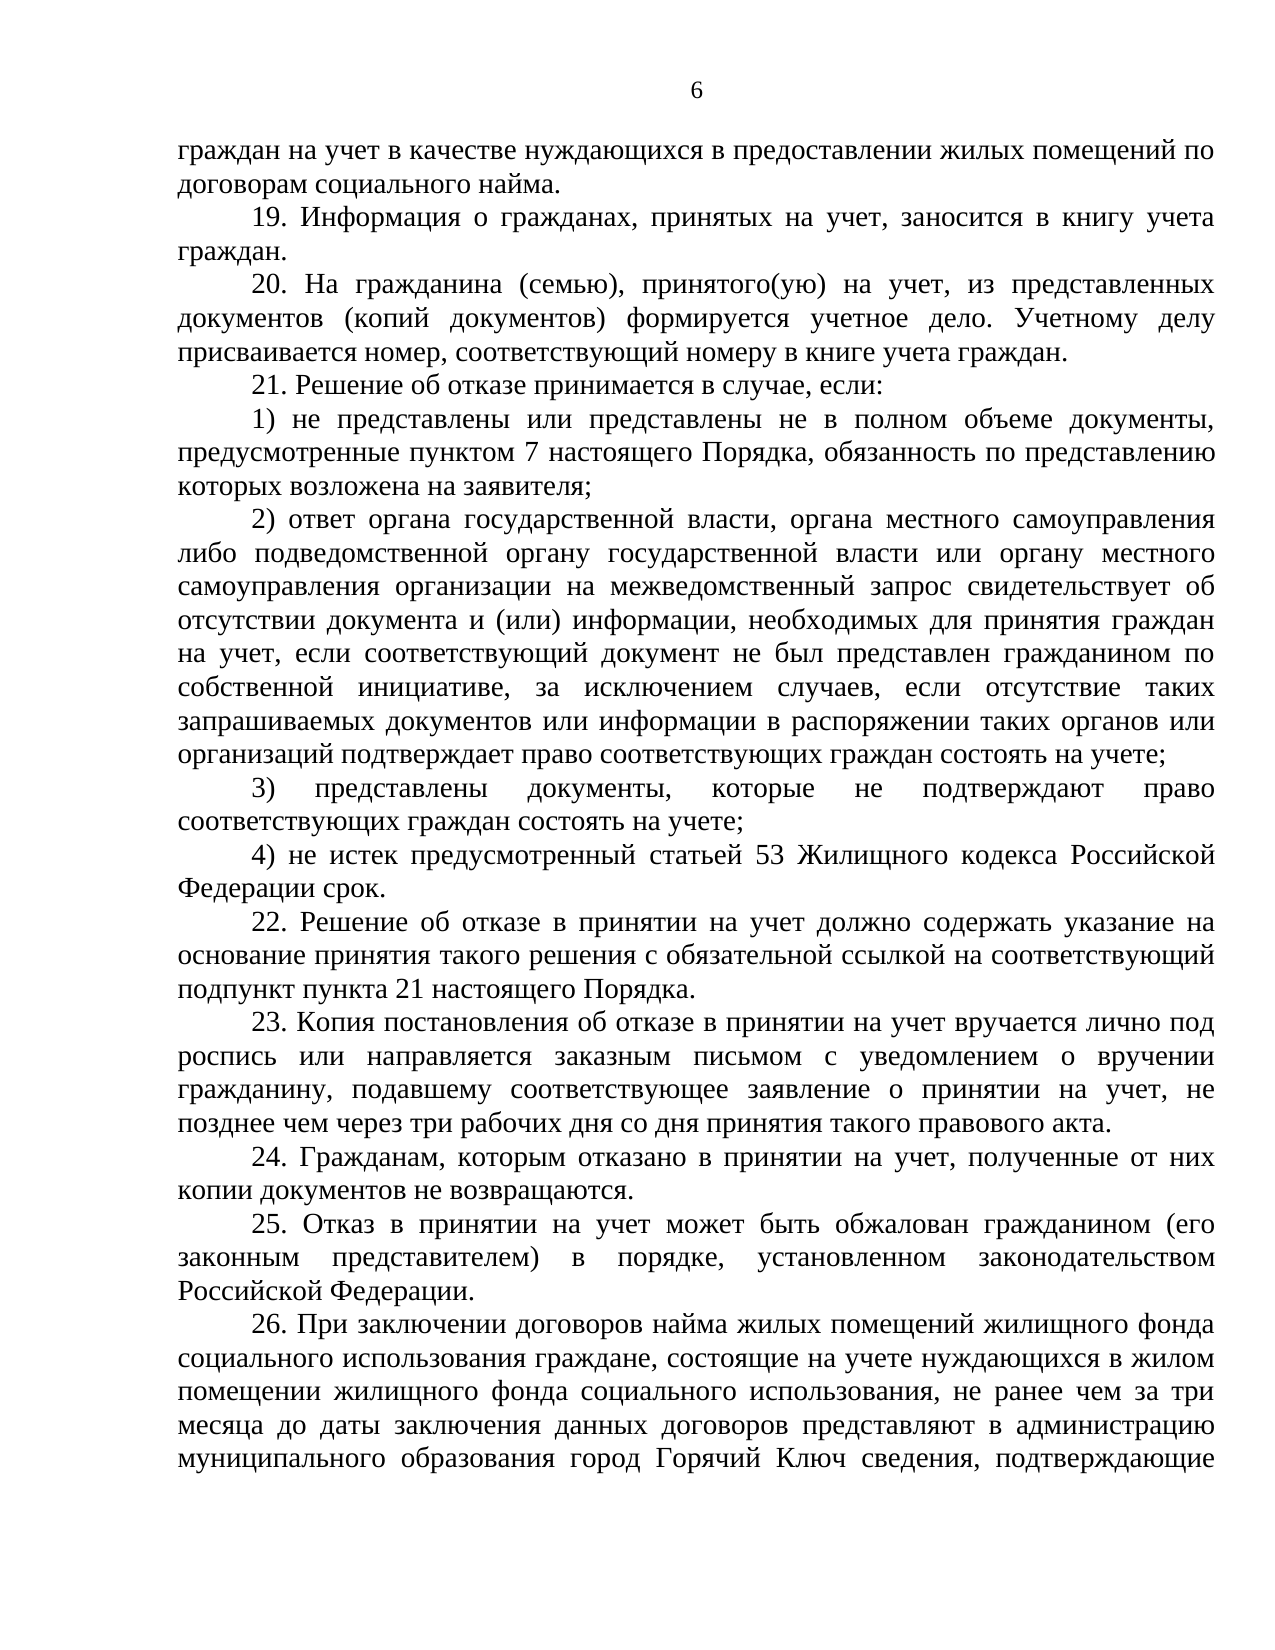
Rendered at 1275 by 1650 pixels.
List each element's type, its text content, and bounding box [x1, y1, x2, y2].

text 1) не представлены или представлены не в полном объеме документы, предусмотренные пунктом 7 настоящего Порядка, обязанность по представлению которых возложена на заявителя; [177, 401, 1216, 501]
text 20. На гражданина (семью), принятого(ую) на учет, из представленных документов (копий документов) формируется учетное дело. Учетному делу присваивается номер, соответствующий номеру в книге учета граждан. [177, 267, 1216, 367]
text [177, 132, 1216, 199]
text 25. Отказ в принятии на учет может быть обжалован гражданином (его законным представителем) в порядке, установленном законодательством Российской Федерации. [177, 1206, 1216, 1306]
text 23. Копия постановления об отказе в принятии на учет вручается лично под роспись или направляется заказным письмом с уведомлением о вручении гражданину, подавшему соответствующее заявление о принятии на учет, не позднее чем через три рабочих дня со дня принятия такого правового акта. [177, 1004, 1216, 1139]
text 19. Информация о гражданах, принятых на учет, заносится в книгу учета граждан. [177, 199, 1216, 267]
text 4) не истек предусмотренный статьей 53 Жилищного кодекса Российской Федерации срок. [177, 837, 1216, 904]
text 22. Решение об отказе в принятии на учет должно содержать указание на основание принятия такого решения с обязательной ссылкой на соответствующий подпункт пункта 21 настоящего Порядка. [177, 904, 1216, 1004]
text 24. Гражданам, которым отказано в принятии на учет, полученные от них копии документов не возвращаются. [177, 1139, 1216, 1206]
text 3) представлены документы, которые не подтверждают право соответствующих граждан состоять на учете; [177, 770, 1216, 837]
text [177, 1306, 1216, 1474]
text 21. Решение об отказе принимается в случае, если: [177, 367, 1216, 401]
text 2) ответ органа государственной власти, органа местного самоуправления либо подведомственной органу государственной власти или органу местного самоуправления организации на межведомственный запрос свидетельствует об отсутствии документа и (или) информации, необходимых для принятия граждан на учет, если соответствующий документ не был представлен гражданином по собственной инициативе, за исключением случаев, если отсутствие таких запрашиваемых документов или информации в распоряжении таких органов или организаций подтверждает право соответствующих граждан состоять на учете; [177, 501, 1216, 770]
